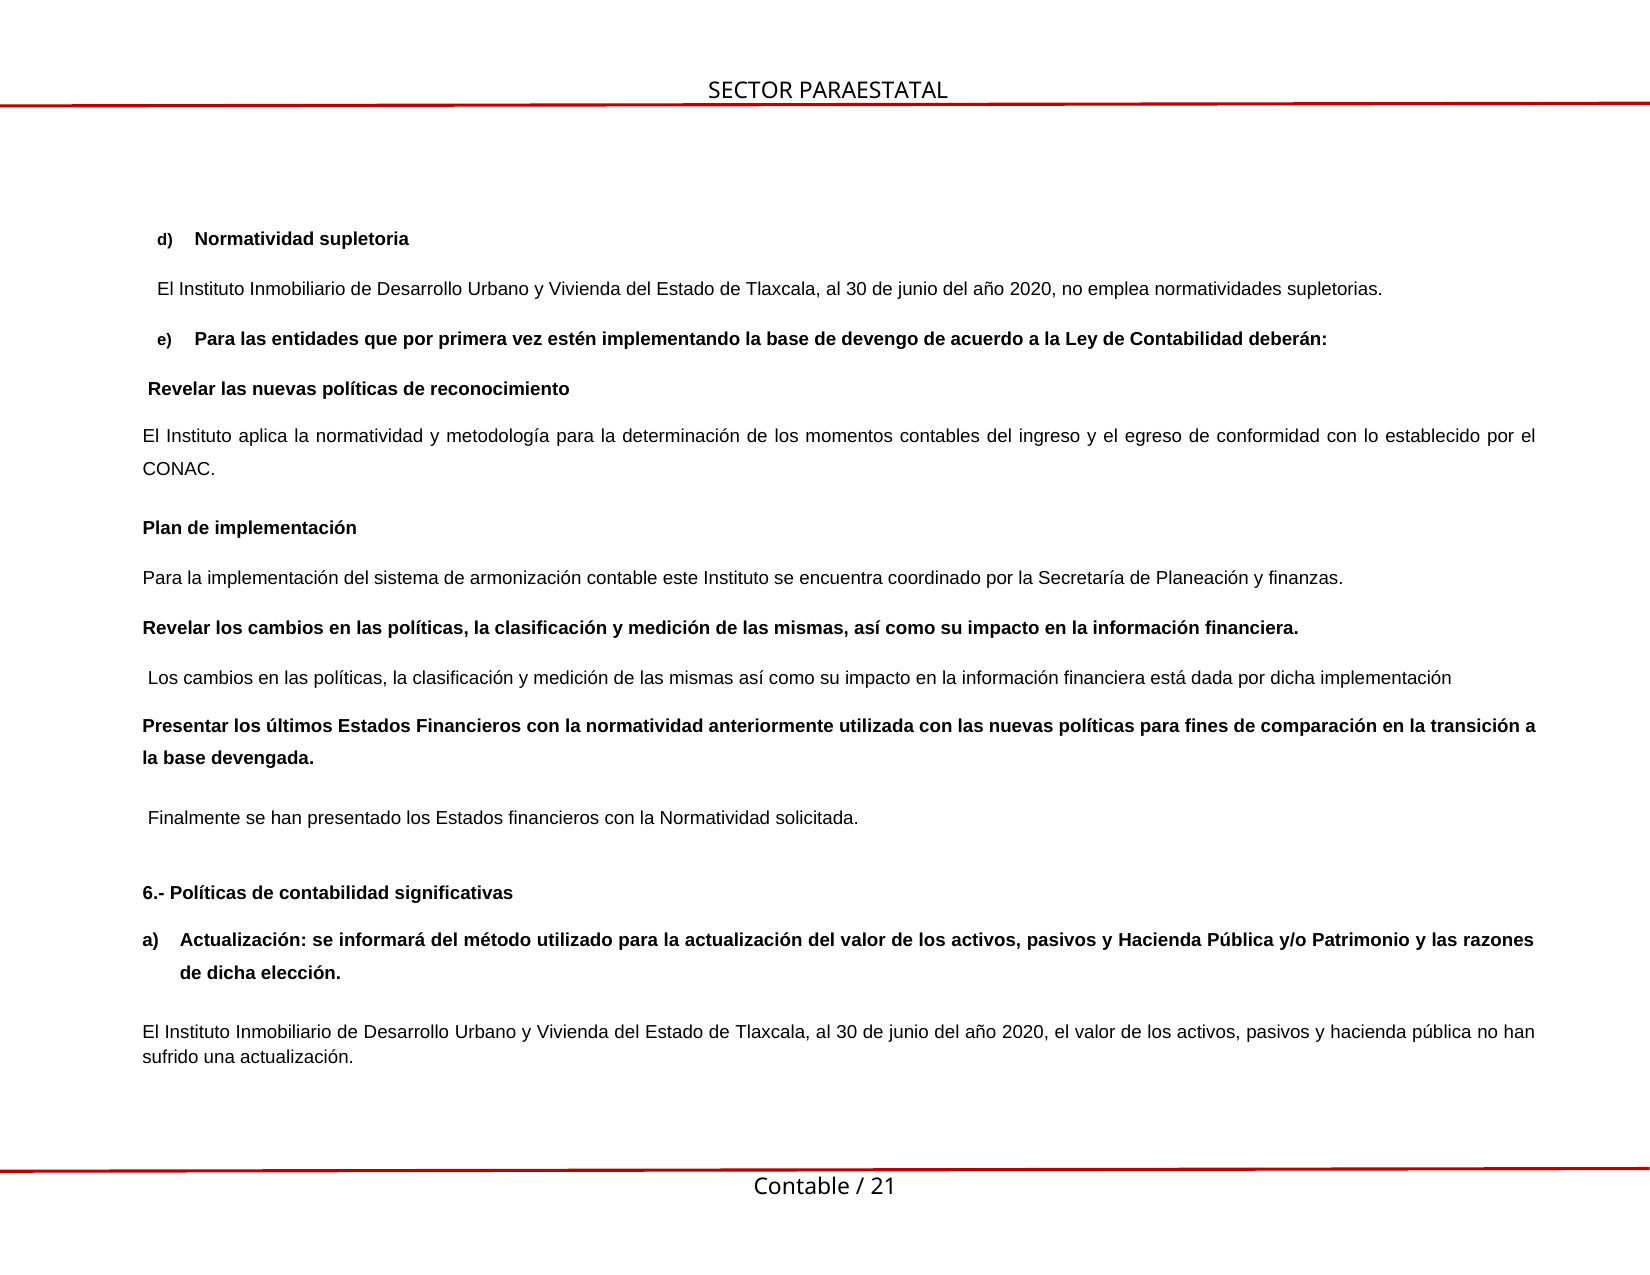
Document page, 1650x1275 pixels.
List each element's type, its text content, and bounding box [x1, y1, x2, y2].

text Revelar las nuevas políticas de reconocimiento [142, 375, 1537, 400]
list Para las entidades que por primera vez estén implementando la base de devengo de acuerdo a la Ley de Contabilidad deberán: [157, 325, 1537, 350]
list Actualización: se informará del método utilizado para la actualización del valor de los activos, pasivos y Hacienda Pública y/o Patrimonio y las razones de dicha elección. [142, 929, 1537, 983]
text Plan de implementación [142, 514, 1537, 539]
text Para la implementación del sistema de armonización contable este Instituto se encuentra coordinado por la Secretaría de Planeación y finanzas. [112, 564, 1537, 589]
text Revelar los cambios en las políticas, la clasificación y medición de las mismas, así como su impacto en la información financiera. [112, 614, 1537, 639]
text El Instituto Inmobiliario de Desarrollo Urbano y Vivienda del Estado de Tlaxcala, al 30 de junio del año 2020, el valor de los activos, pasivos y hacienda pública no han sufrido una actualización. [142, 1019, 1537, 1069]
list Normatividad supletoria [157, 225, 1537, 250]
text El Instituto Inmobiliario de Desarrollo Urbano y Vivienda del Estado de Tlaxcala, al 30 de junio del año 2020, no emplea normatividades supletorias. [157, 275, 1537, 300]
text Finalmente se han presentado los Estados financieros con la Normatividad solicitada. [112, 804, 1537, 829]
text Los cambios en las políticas, la clasificación y medición de las mismas así como su impacto en la información financiera está dada por dicha implementación [112, 664, 1537, 689]
text 6.- Políticas de contabilidad significativas [112, 879, 1537, 904]
text Presentar los últimos Estados Financieros con la normatividad anteriormente utilizada con las nuevas políticas para fines de comparación en la transición a la base devengada. [142, 714, 1537, 768]
text El Instituto aplica la normatividad y metodología para la determinación de los momentos contables del ingreso y el egreso de conformidad con lo establecido por el CONAC. [142, 425, 1537, 479]
